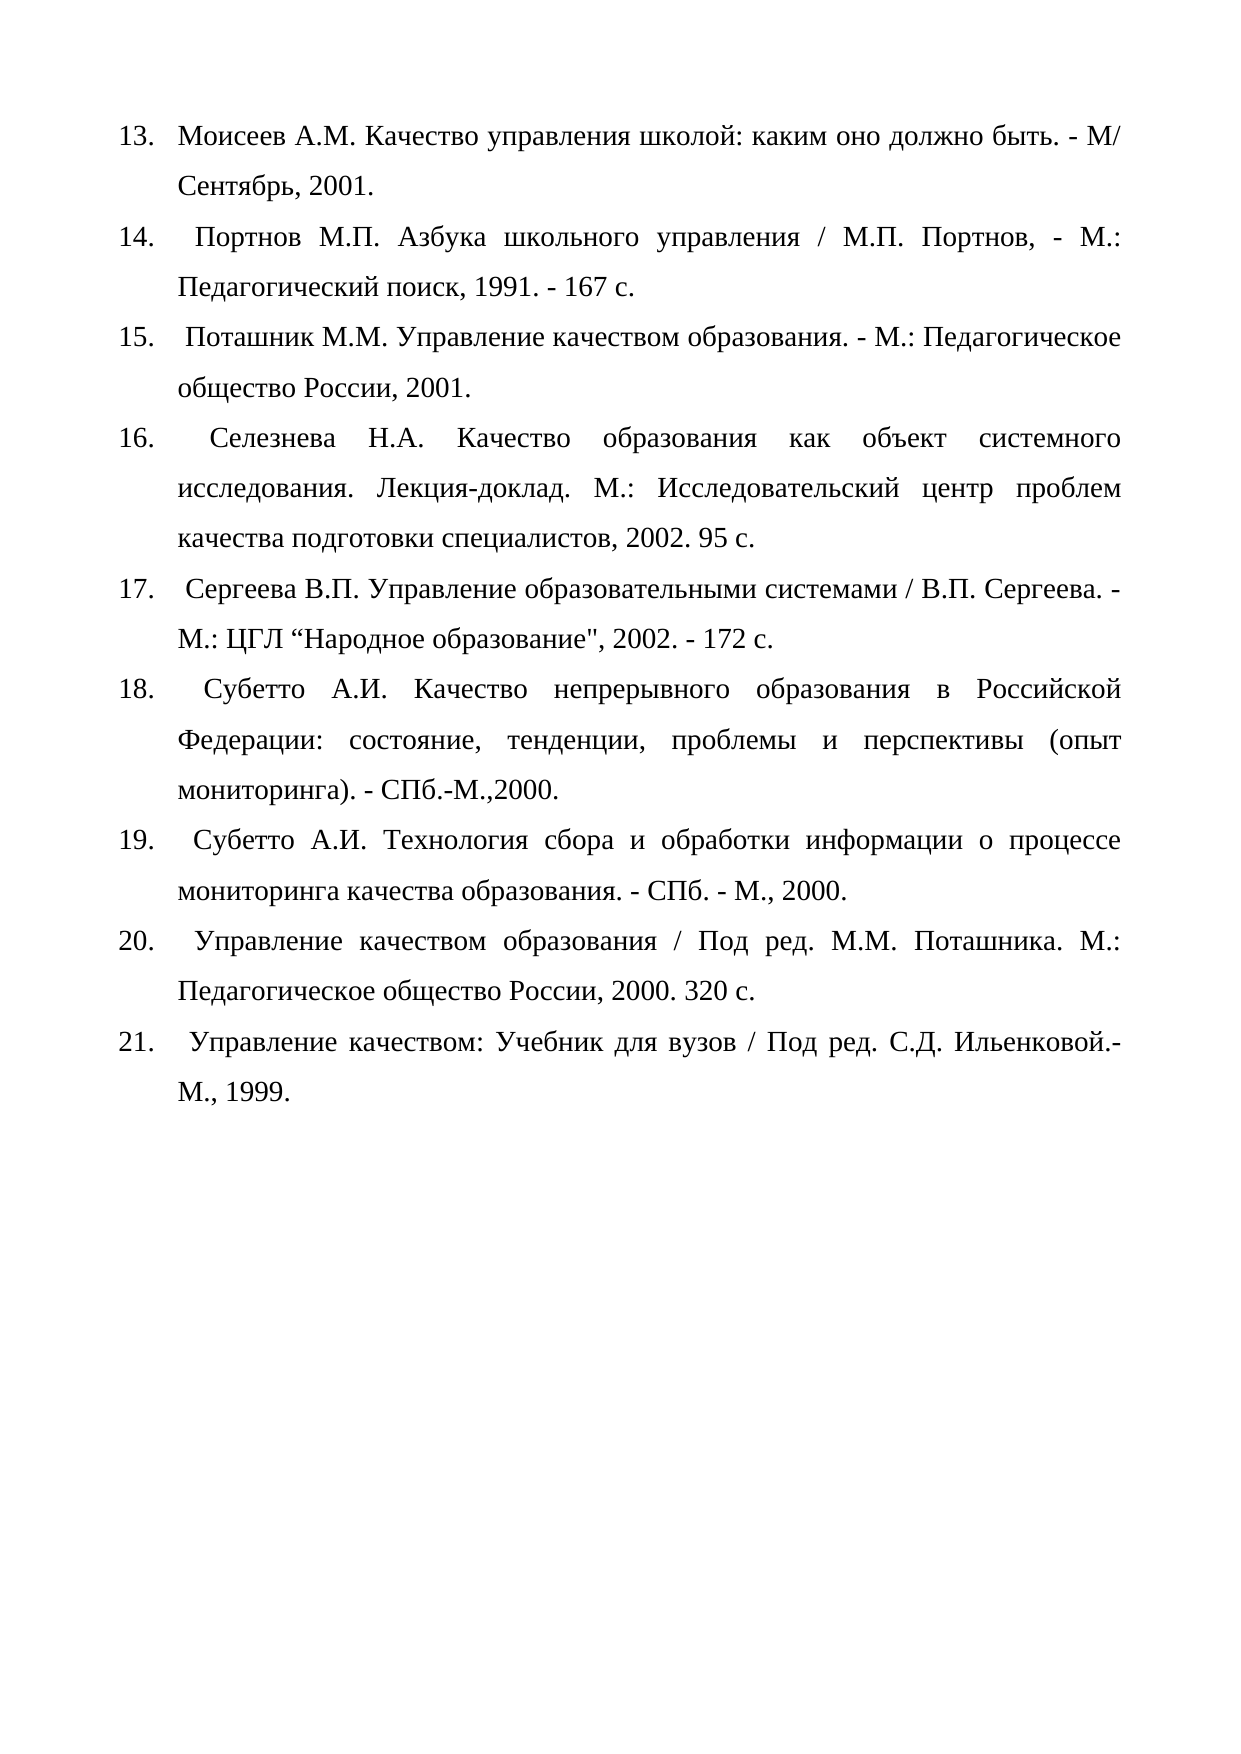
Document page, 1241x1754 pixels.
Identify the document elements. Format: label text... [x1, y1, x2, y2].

list Портнов М.П. Азбука школьного управления / М.П. Портнов, - М.: Педагогический поиск, 1991. - 167 с. [118, 219, 1122, 303]
list Сергеева В.П. Управление образовательными системами / В.П. Сергеева. - М.: ЦГЛ “Народное образование", 2002. - 172 с. [118, 571, 1122, 655]
list Селезнева Н.А. Качество образования как объект системного исследования. Лекция-доклад. М.: Исследовательский центр проблем качества подготовки специалистов, 2002. 95 с. [118, 420, 1122, 554]
list Субетто А.И. Качество непрерывного образования в Российской Федерации: состояние, тенденции, проблемы и перспективы (опыт мониторинга). - СПб.-М.,2000. [118, 672, 1122, 806]
list Управление качеством образования / Под ред. М.М. Поташника. М.: Педагогическое общество России, 2000. 320 с. [118, 923, 1122, 1007]
list Управление качеством: Учебник для вузов / Под ред. С.Д. Ильенковой.-М., 1999. [118, 1024, 1122, 1108]
list Поташник М.М. Управление качеством образования. - М.: Педагогическое общество России, 2001. [118, 319, 1122, 403]
list Моисеев А.М. Качество управления школой: каким оно должно быть. - М/ Сентябрь, 2001. [118, 118, 1122, 202]
list Субетто А.И. Технология сбора и обработки информации о процессе мониторинга качества образования. - СПб. - М., 2000. [118, 822, 1122, 906]
